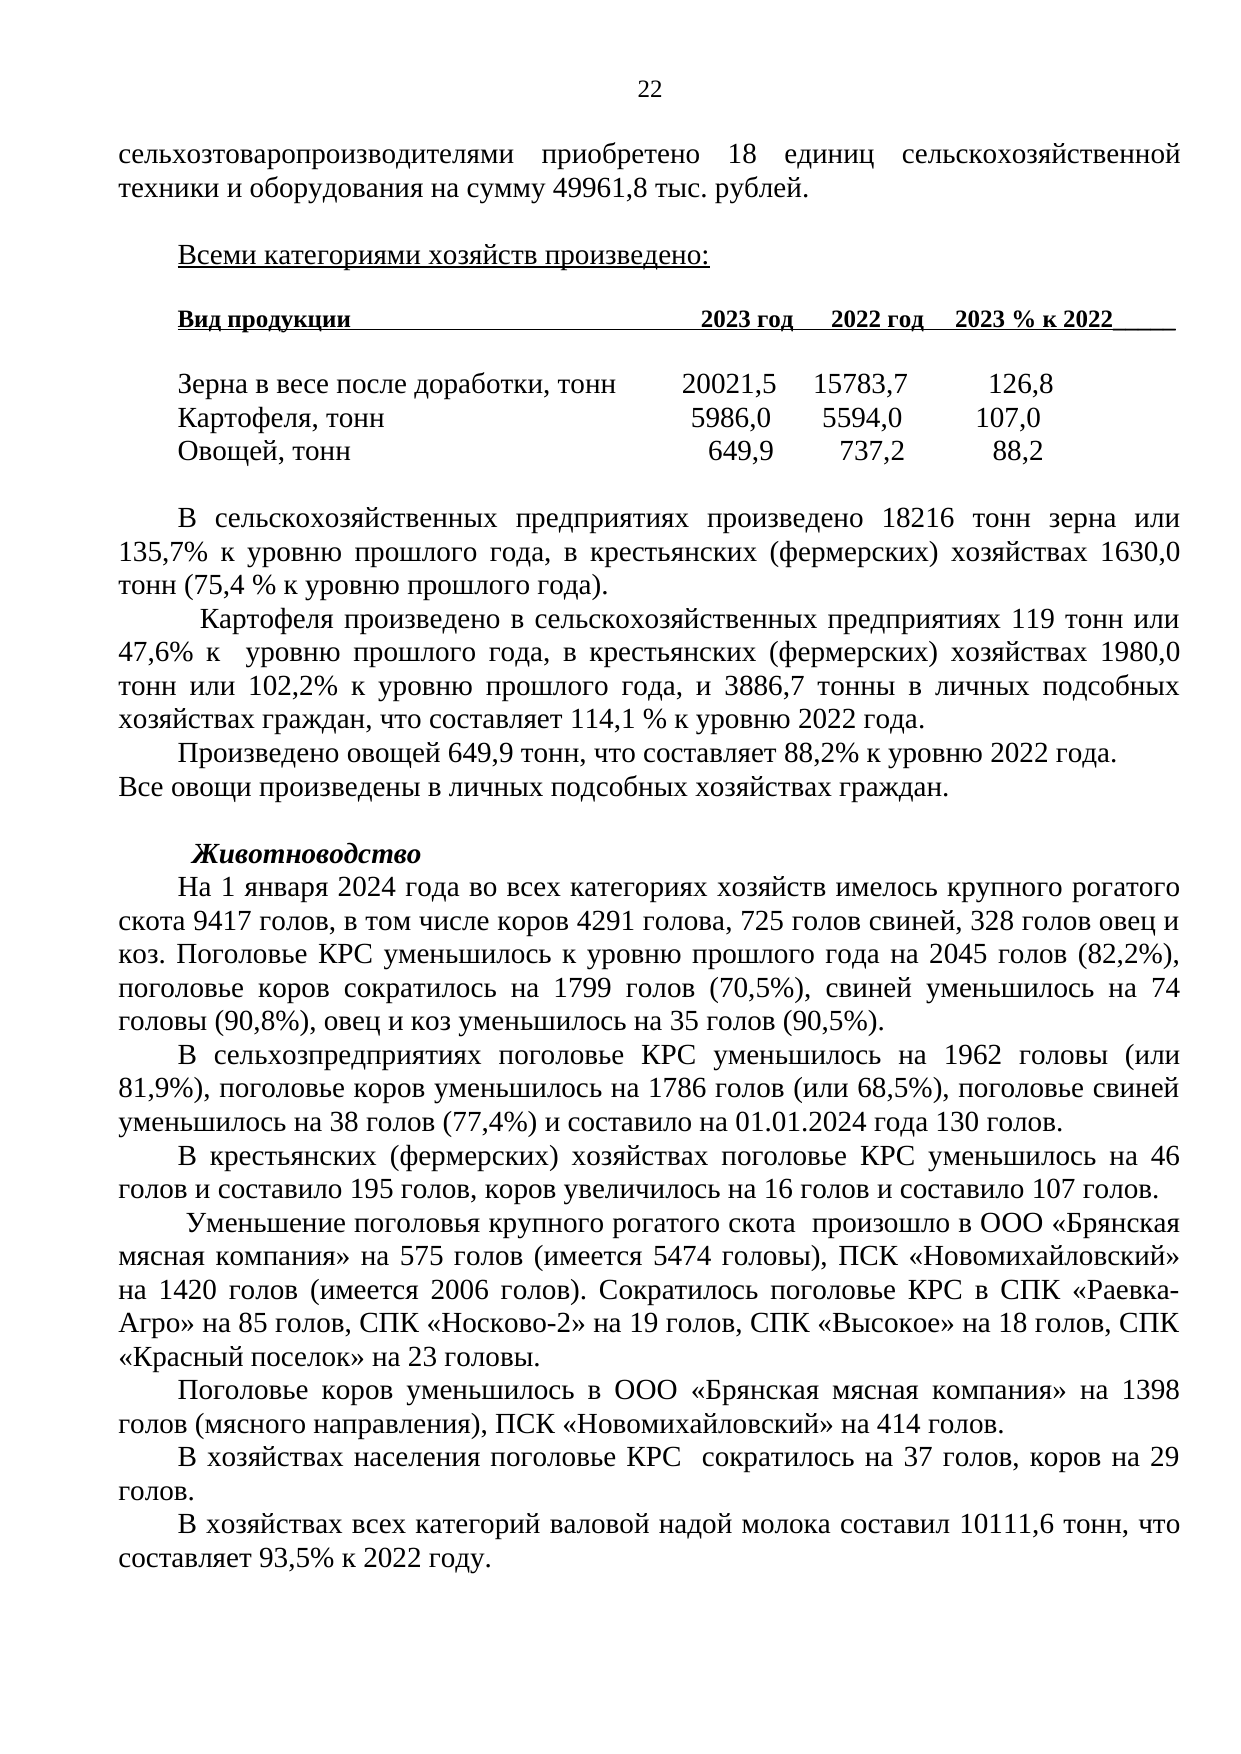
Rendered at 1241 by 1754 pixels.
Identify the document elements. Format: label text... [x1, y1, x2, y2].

text В сельхозпредприятиях поголовье КРС уменьшилось на 1962 головы (или 81,9%), поголовье коров уменьшилось на 1786 голов (или 68,5%), поголовье свиней уменьшилось на 38 голов (77,4%) и составило на 01.01.2024 года 130 голов. [118, 1037, 1181, 1138]
text Произведено овощей 649,9 тонн, что составляет 88,2% к уровню 2022 года. [118, 735, 1181, 769]
text Вид продукции 2023 год 2022 год 2023 % к 2022_____ [118, 304, 1181, 333]
text Поголовье коров уменьшилось в ООО «Брянская мясная компания» на 1398 голов (мясного направления), ПСК «Новомихайловский» на 414 голов. [118, 1372, 1181, 1439]
text На 1 января 2024 года во всех категориях хозяйств имелось крупного рогатого скота 9417 голов, в том числе коров 4291 голова, 725 голов свиней, 328 голов овец и коз. Поголовье КРС уменьшилось к уровню прошлого года на 2045 голов (82,2%), поголовье коров сократилось на 1799 голов (70,5%), свиней уменьшилось на 74 головы (90,8%), овец и коз уменьшилось на 35 голов (90,5%). [118, 869, 1181, 1037]
text Уменьшение поголовья крупного рогатого скота произошло в ООО «Брянская мясная компания» на 575 голов (имеется 5474 головы), ПСК «Новомихайловский» на 1420 голов (имеется 2006 голов). Сократилось поголовье КРС в СПК «Раевка-Агро» на 85 голов, СПК «Носково-2» на 19 голов, СПК «Высокое» на 18 голов, СПК «Красный поселок» на 23 головы. [118, 1205, 1181, 1372]
text Зерна в весе после доработки, тонн 20021,5 15783,7 126,8 [118, 366, 1181, 400]
text Все овощи произведены в личных подсобных хозяйствах граждан. [118, 769, 1181, 802]
text Животноводство [118, 836, 1181, 869]
text В хозяйствах всех категорий валовой надой молока составил 10111,6 тонн, что составляет 93,5% к 2022 году. [118, 1507, 1181, 1574]
text Овощей, тонн 649,9 737,2 88,2 [118, 433, 1181, 467]
text В сельскохозяйственных предприятиях произведено 18216 тонн зерна или 135,7% к уровню прошлого года, в крестьянских (фермерских) хозяйствах 1630,0 тонн (75,4 % к уровню прошлого года). [118, 500, 1181, 601]
text В хозяйствах населения поголовье КРС сократилось на 37 голов, коров на 29 голов. [118, 1439, 1181, 1507]
text Картофеля произведено в сельскохозяйственных предприятиях 119 тонн или 47,6% к уровню прошлого года, в крестьянских (фермерских) хозяйствах 1980,0 тонн или 102,2% к уровню прошлого года, и 3886,7 тонны в личных подсобных хозяйствах граждан, что составляет 114,1 % к уровню 2022 года. [118, 601, 1181, 735]
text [118, 136, 1181, 203]
text Всеми категориями хозяйств произведено: [118, 237, 1181, 270]
text В крестьянских (фермерских) хозяйствах поголовье КРС уменьшилось на 46 голов и составило 195 голов, коров увеличилось на 16 голов и составило 107 голов. [118, 1138, 1181, 1205]
text Картофеля, тонн 5986,0 5594,0 107,0 [118, 400, 1181, 433]
